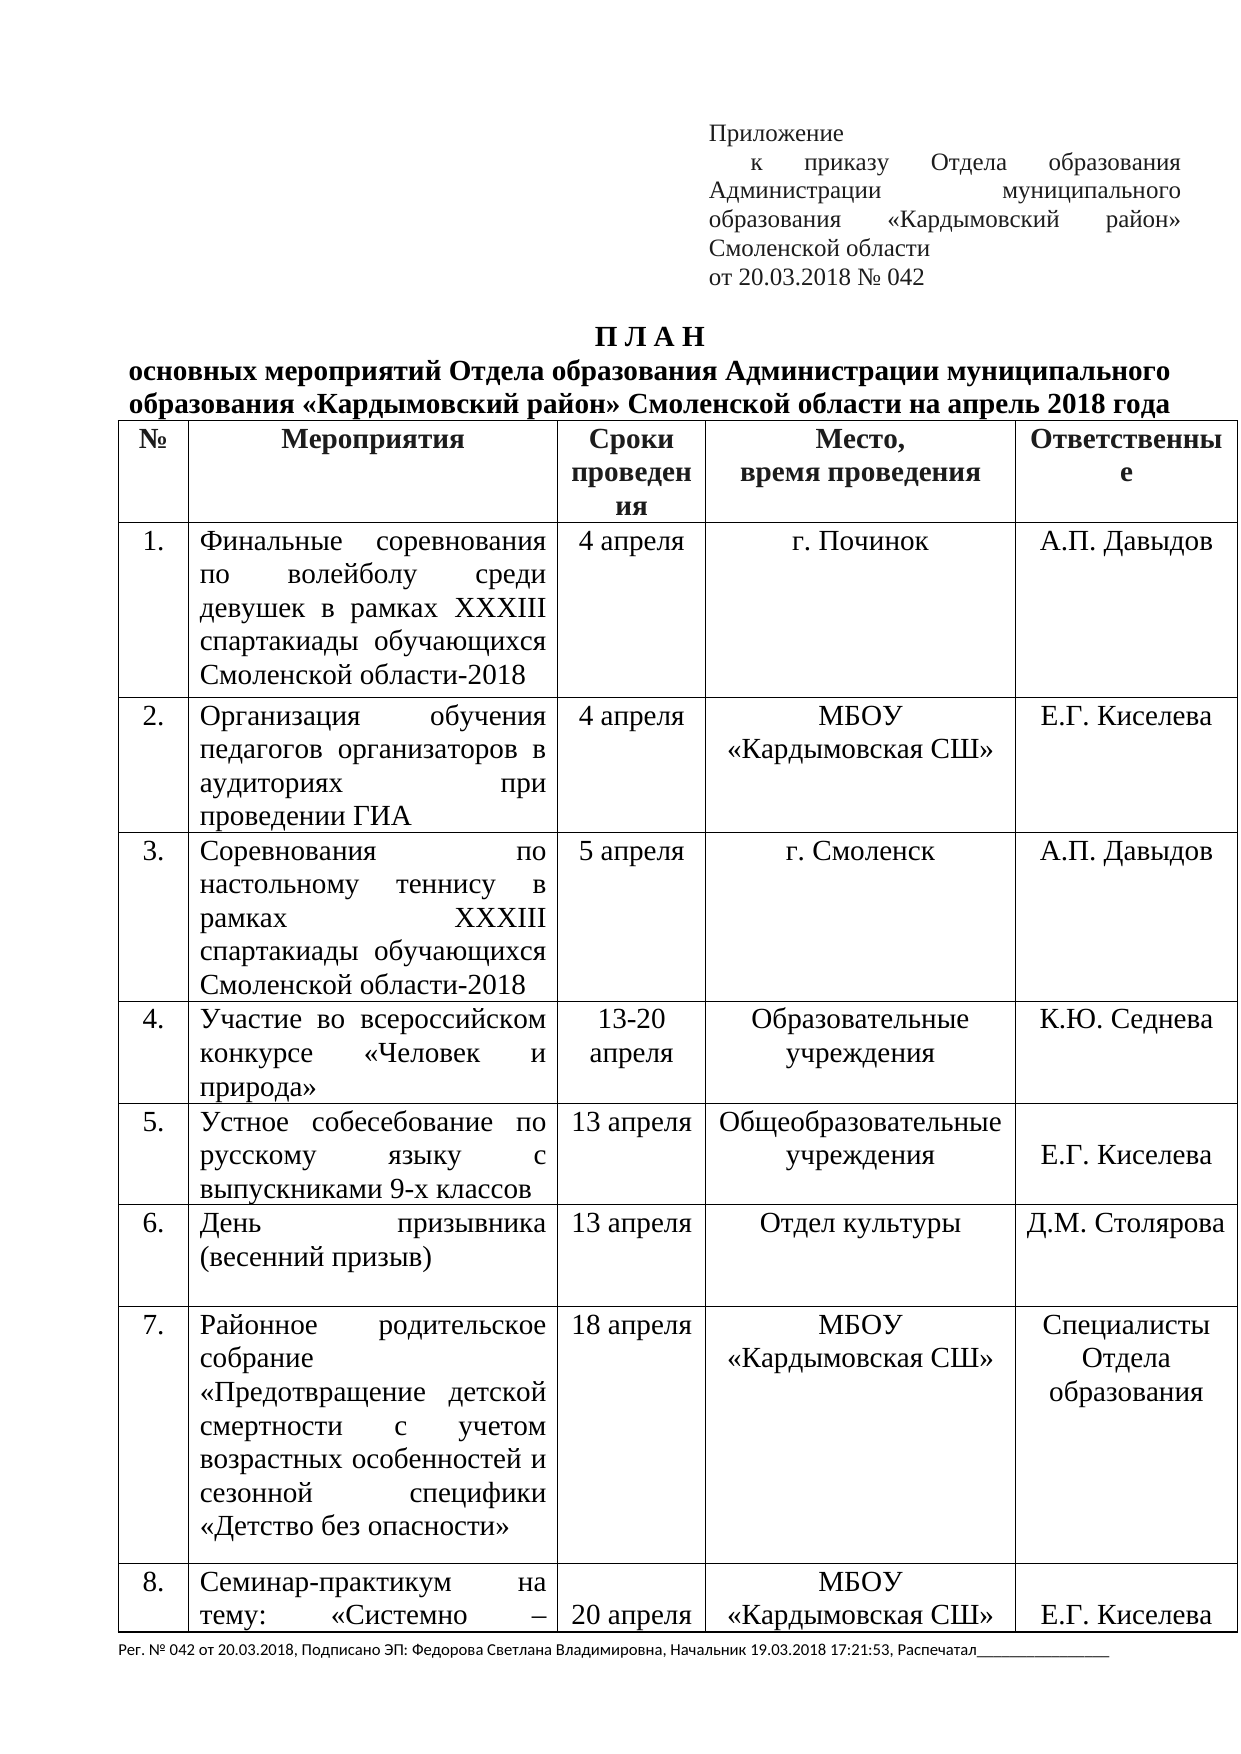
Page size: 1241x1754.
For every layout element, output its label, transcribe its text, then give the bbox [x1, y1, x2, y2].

table_cell К.Ю. Седнева [1016, 1002, 1237, 1103]
table_cell Отдел культуры [706, 1205, 1015, 1306]
text Приложение [709, 118, 1181, 147]
table_header Мероприятия [189, 421, 557, 522]
table_cell 4. [119, 1002, 188, 1103]
table_cell 2. [119, 698, 188, 832]
table_cell Общеобразовательные учреждения [706, 1104, 1015, 1204]
text к приказу Отдела образования Администрации муниципального образования «Кардымовский район» Смоленской области [709, 147, 1181, 262]
table_header Ответственные [1016, 421, 1237, 522]
table_cell Финальные соревнования по волейболу среди девушек в рамках XXXIII спартакиады обучающихся Смоленской области-2018 [189, 523, 557, 697]
table_cell 4 апреля [558, 523, 705, 697]
table_cell МБОУ «Кардымовская СШ» [706, 1307, 1015, 1563]
table_cell День призывника (весенний призыв) [189, 1205, 557, 1306]
table_cell 3. [119, 833, 188, 1001]
text от 20.03.2018 № 042 [709, 262, 1181, 291]
table_cell 13-20 апреля [558, 1002, 705, 1103]
table_cell 4 апреля [558, 698, 705, 832]
text П Л А Н [118, 319, 1181, 353]
table_header № [119, 421, 188, 522]
table_header Место, время проведения [706, 421, 1015, 522]
table_cell 13 апреля [558, 1104, 705, 1204]
table_cell Участие во всероссийском конкурсе «Человек и природа» [189, 1002, 557, 1103]
table_cell Устное собесебование по русскому языку с выпускниками 9-х классов [189, 1104, 557, 1204]
table_cell 20 апреля [558, 1564, 705, 1631]
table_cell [189, 1564, 557, 1631]
table_cell Е.Г. Киселева [1016, 698, 1237, 832]
table_cell Образовательные учреждения [706, 1002, 1015, 1103]
table_cell 6. [119, 1205, 188, 1306]
table_cell Районное родительское собрание «Предотвращение детской смертности с учетом возрастных особенностей и сезонной специфики «Детство без опасности» [189, 1307, 557, 1563]
table_header Сроки проведения [558, 421, 705, 522]
table_cell Е.Г. Киселева [1016, 1564, 1237, 1631]
table_cell Специалисты Отдела образования [1016, 1307, 1237, 1563]
table_cell А.П. Давыдов [1016, 833, 1237, 1001]
table_cell Организация обучения педагогов организаторов в аудиториях при проведении ГИА [189, 698, 557, 832]
table_cell 13 апреля [558, 1205, 705, 1306]
table_cell г. Починок [706, 523, 1015, 697]
table_cell Д.М. Столярова [1016, 1205, 1237, 1306]
table_cell 5 апреля [558, 833, 705, 1001]
table_cell 7. [119, 1307, 188, 1563]
table_cell г. Смоленск [706, 833, 1015, 1001]
table_cell 18 апреля [558, 1307, 705, 1563]
table_cell МБОУ «Кардымовская СШ» [706, 698, 1015, 832]
table_cell 8. [119, 1564, 188, 1631]
table_cell Е.Г. Киселева [1016, 1104, 1237, 1204]
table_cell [706, 1564, 1015, 1631]
table_cell А.П. Давыдов [1016, 523, 1237, 697]
table_cell 1. [119, 523, 188, 697]
table_cell Соревнования по настольному теннису в рамках XXXIII спартакиады обучающихся Смоленской области-2018 [189, 833, 557, 1001]
text основных мероприятий Отдела образования Администрации муниципального образования «Кардымовский район» Смоленской области на апрель 2018 года [118, 353, 1181, 420]
table_cell 5. [119, 1104, 188, 1204]
